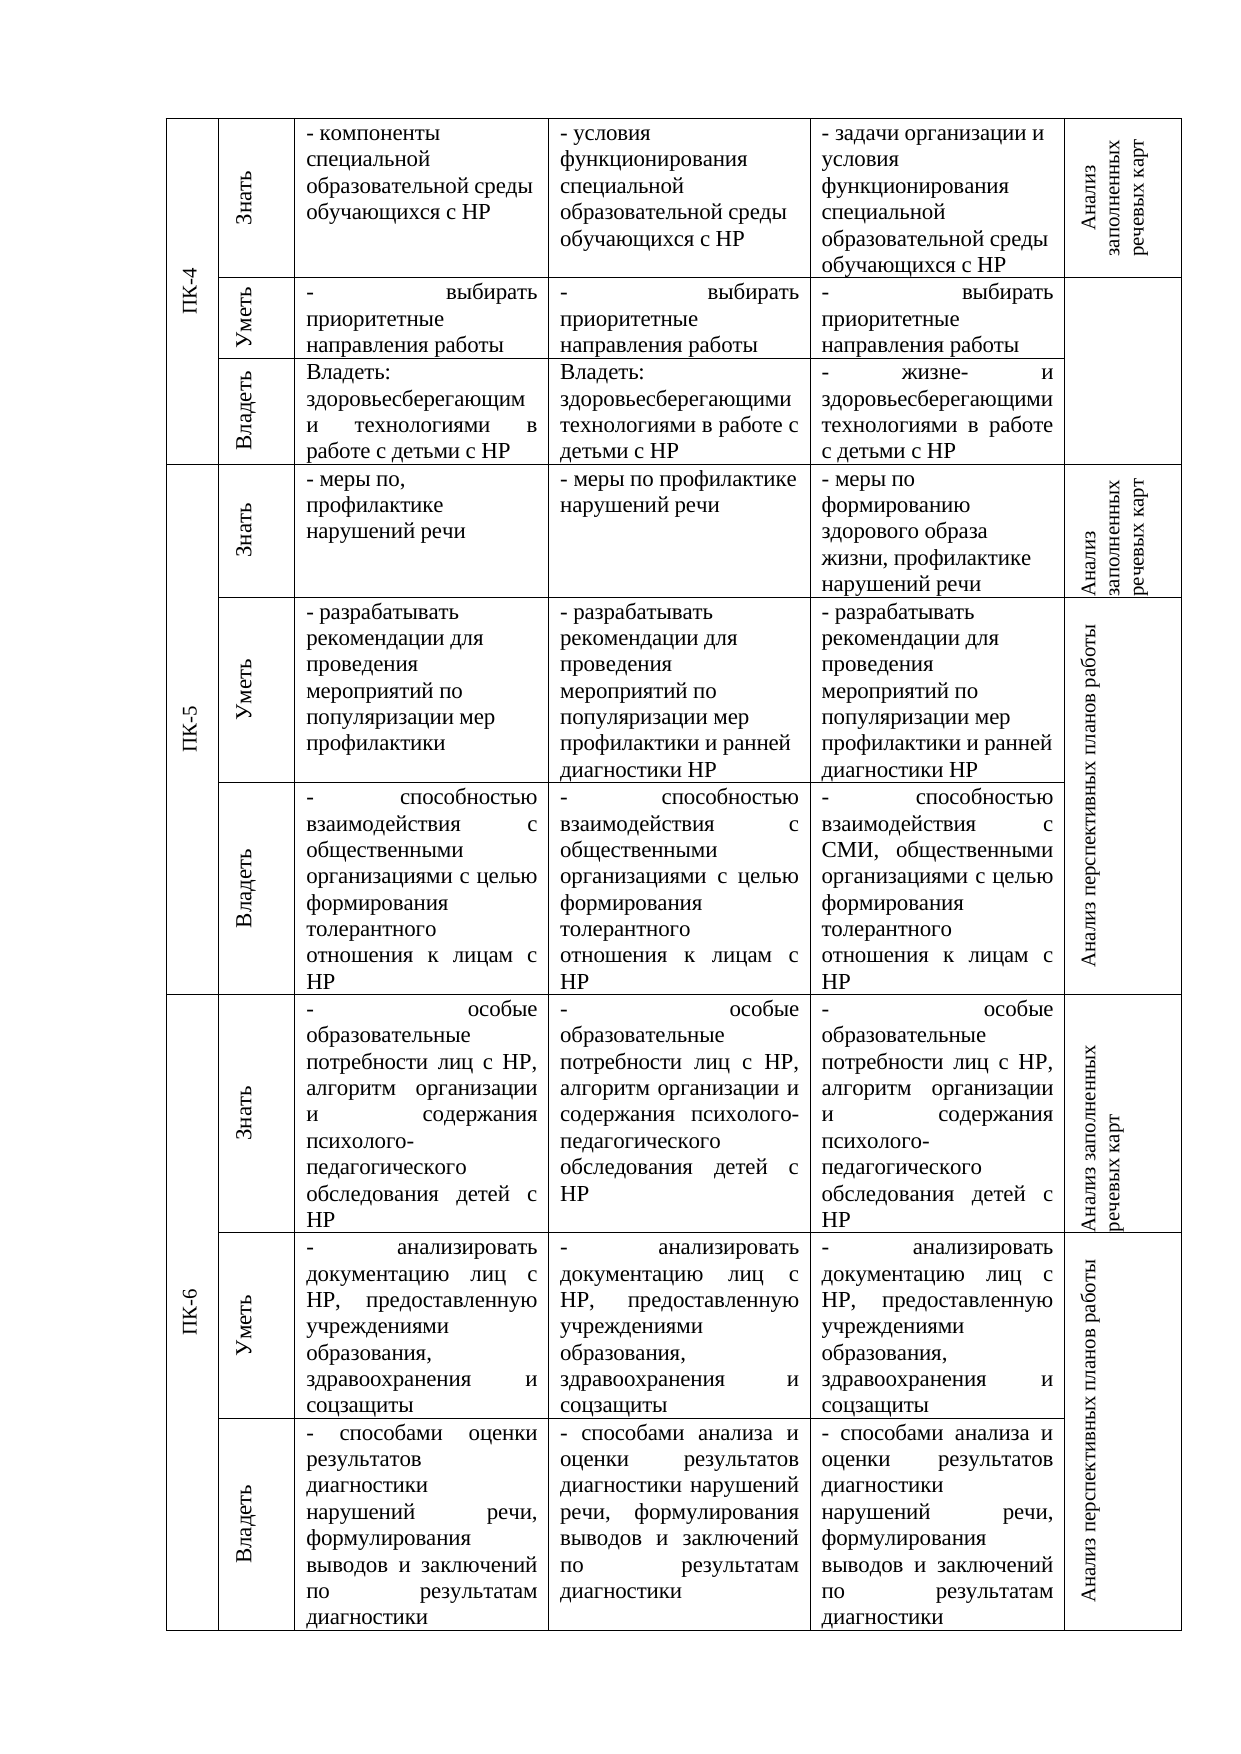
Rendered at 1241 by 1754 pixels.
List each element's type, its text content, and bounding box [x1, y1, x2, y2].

table_cell - способами анализа и оценки результатов диагностики нарушений речи, формулирования выводов и заключений по результатам диагностики [549, 1419, 810, 1630]
table_cell - компоненты специальной образовательной среды обучающихся с НР [295, 119, 548, 277]
table_cell - разрабатывать рекомендации для проведения мероприятий по популяризации мер профилактики и ранней диагностики НР [811, 598, 1064, 782]
table_cell Анализ заполненных речевых карт [1065, 465, 1181, 597]
table_cell Владеть: здоровьесберегающими технологиями в работе с детьми с НР [549, 359, 810, 464]
table_cell - способностью взаимодействия с общественными организациями с целью формирования толерантного отношения к лицам с НР [549, 783, 810, 994]
table_cell - особые образовательные потребности лиц с НР, алгоритм организации и содержания психолого-педагогического обследования детей с НР [549, 995, 810, 1232]
table_cell - разрабатывать рекомендации для проведения мероприятий по популяризации мер профилактики [295, 598, 548, 782]
table_cell - способностью взаимодействия с общественными организациями с целью формирования толерантного отношения к лицам с НР [295, 783, 548, 994]
table_cell - анализировать документацию лиц с НР, предоставленную учреждениями образования, здравоохранения и соцзащиты [549, 1233, 810, 1418]
table_cell Владеть: здоровьесберегающими технологиями в работе с детьми с НР [295, 359, 548, 464]
table_cell - способами анализа и оценки результатов диагностики нарушений речи, формулирования выводов и заключений по результатам диагностики [811, 1419, 1064, 1630]
table_cell Уметь [219, 598, 294, 782]
table_cell - особые образовательные потребности лиц с НР, алгоритм организации и содержания психолого-педагогического обследования детей с НР [811, 995, 1064, 1232]
table_cell Знать [219, 465, 294, 597]
table_cell Анализ заполненных речевых карт [1065, 119, 1181, 277]
table_cell ПК-6 [167, 995, 218, 1630]
table_cell - условия функционирования специальной образовательной среды обучающихся с НР [549, 119, 810, 277]
table_cell [1065, 278, 1181, 464]
table_cell Уметь [219, 1233, 294, 1418]
table_cell - выбирать приоритетные направления работы [295, 278, 548, 357]
table_cell - выбирать приоритетные направления работы [811, 278, 1064, 357]
table_cell Знать [219, 995, 294, 1232]
table_cell - способностью взаимодействия с СМИ, общественными организациями с целью формирования толерантного отношения к лицам с НР [811, 783, 1064, 994]
table_cell - меры по профилактике нарушений речи [549, 465, 810, 597]
table_cell Владеть [219, 359, 294, 464]
table_cell - жизне- и здоровьесберегающими технологиями в работе с детьми с НР [811, 359, 1064, 464]
table_cell - особые образовательные потребности лиц с НР, алгоритм организации и содержания психолого-педагогического обследования детей с НР [295, 995, 548, 1232]
table_cell Анализ заполненных речевых карт [1065, 995, 1181, 1232]
table_cell - способами оценки результатов диагностики нарушений речи, формулирования выводов и заключений по результатам диагностики [295, 1419, 548, 1630]
table_cell - задачи организации и условия функционирования специальной образовательной среды обучающихся с НР [811, 119, 1064, 277]
table_cell - анализировать документацию лиц с НР, предоставленную учреждениями образования, здравоохранения и соцзащиты [811, 1233, 1064, 1418]
table_cell - выбирать приоритетные направления работы [549, 278, 810, 357]
table_cell Знать [219, 119, 294, 277]
table_cell Владеть [219, 1419, 294, 1630]
table_cell Уметь [219, 278, 294, 357]
table_cell ПК-4 [167, 119, 218, 464]
table_cell Владеть [219, 783, 294, 994]
table_cell Анализ перспективных планов работы [1065, 598, 1181, 994]
table_cell - анализировать документацию лиц с НР, предоставленную учреждениями образования, здравоохранения и соцзащиты [295, 1233, 548, 1418]
table_cell - разрабатывать рекомендации для проведения мероприятий по популяризации мер профилактики и ранней диагностики НР [549, 598, 810, 782]
table_cell - меры по формированию здорового образа жизни, профилактике нарушений речи [811, 465, 1064, 597]
table_cell Анализ перспективных планов работы [1065, 1233, 1181, 1630]
table_cell - меры по, профилактике нарушений речи [295, 465, 548, 597]
table_cell ПК-5 [167, 465, 218, 994]
